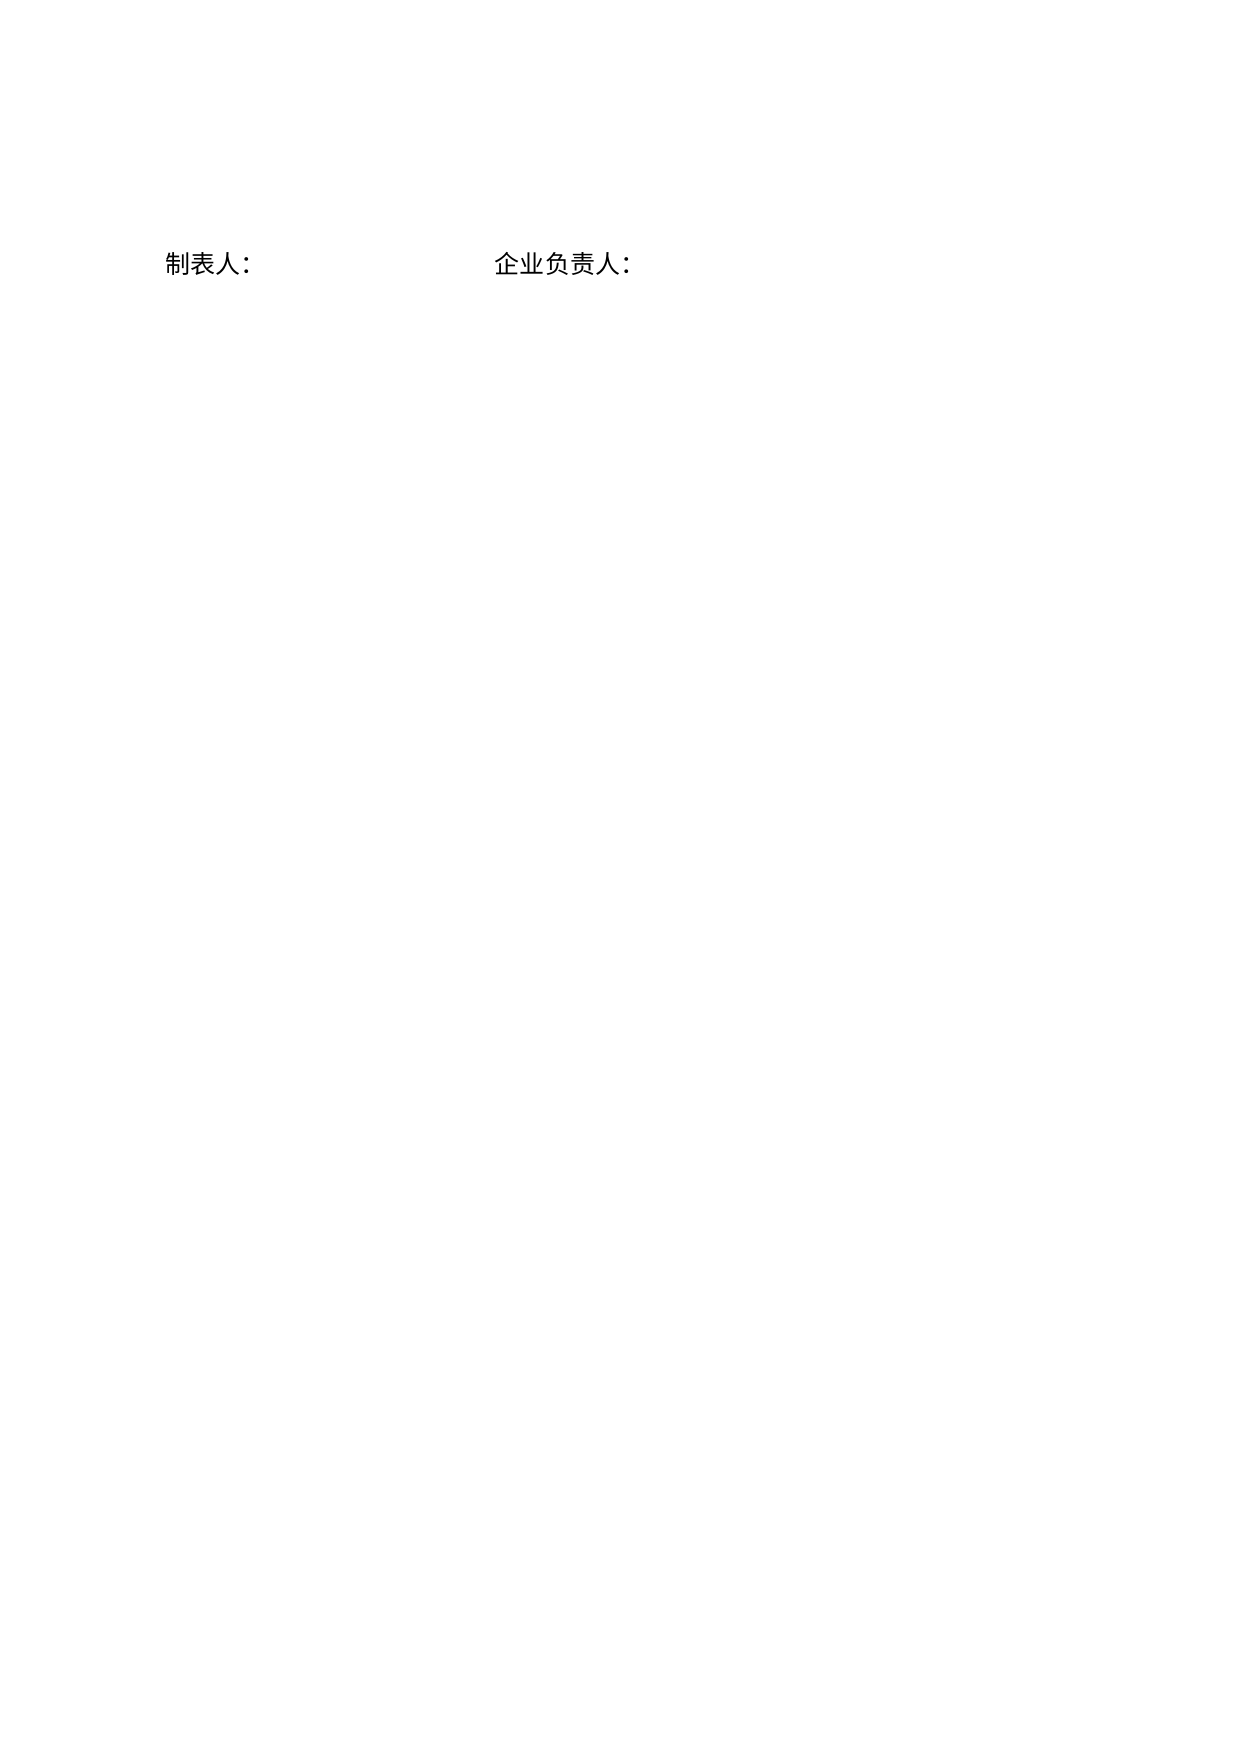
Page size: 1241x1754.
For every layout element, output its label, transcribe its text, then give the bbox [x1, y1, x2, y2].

text 制表人： 企业负责人： [165, 230, 1110, 295]
